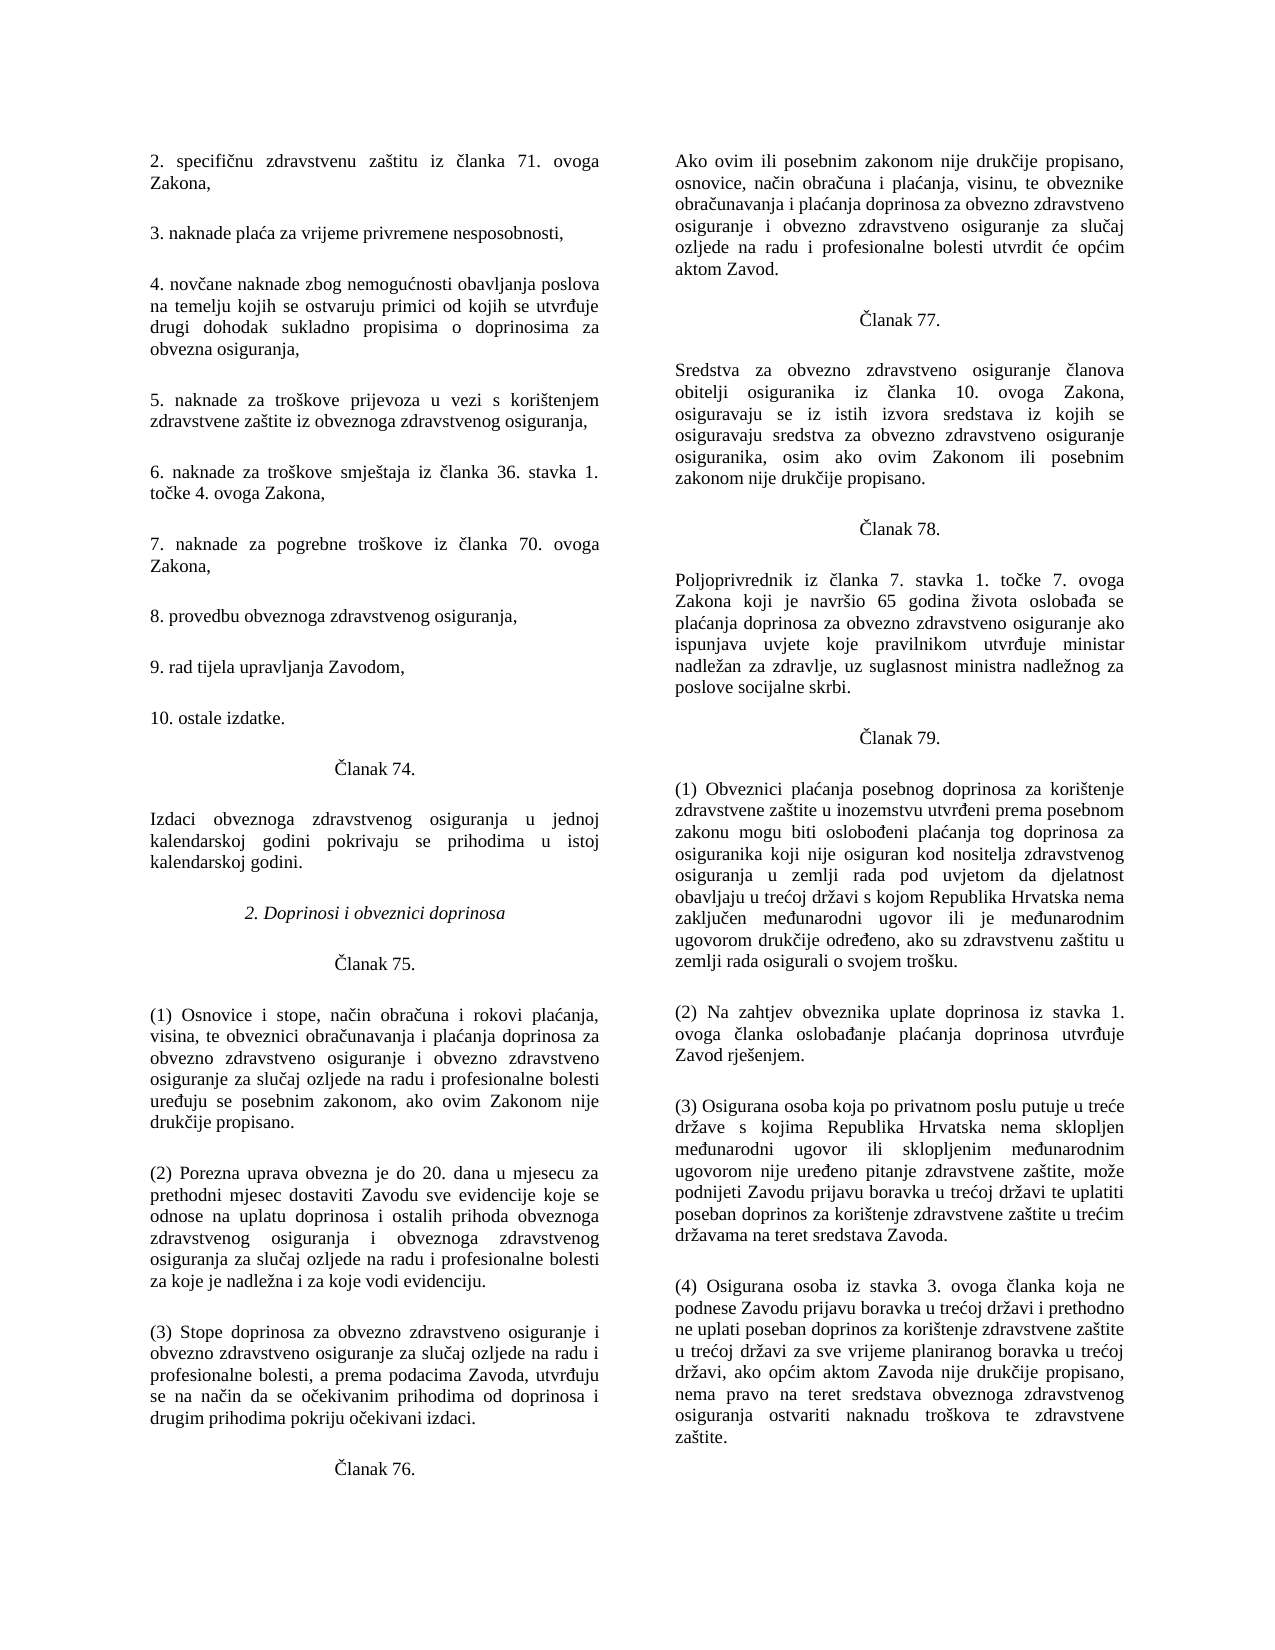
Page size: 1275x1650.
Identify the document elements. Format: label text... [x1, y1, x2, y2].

text Članak 76. [150, 1458, 600, 1479]
text Izdaci obveznoga zdravstvenog osiguranja u jednoj kalendarskoj godini pokrivaju se prihodima u istoj kalendarskoj godini. [150, 808, 600, 873]
text Članak 77. [675, 308, 1125, 330]
text Članak 79. [675, 727, 1125, 749]
text Sredstva za obvezno zdravstveno osiguranje članova obitelji osiguranika iz članka 10. ovoga Zakona, osiguravaju se iz istih izvora sredstava iz kojih se osiguravaju sredstva za obvezno zdravstveno osiguranje osiguranika, osim ako ovim Zakonom ili posebnim zakonom nije drukčije propisano. [675, 359, 1125, 489]
text 10. ostale izdatke. [150, 707, 600, 728]
text (3) Stope doprinosa za obvezno zdravstveno osiguranje i obvezno zdravstveno osiguranje za slučaj ozljede na radu i profesionalne bolesti, a prema podacima Zavoda, utvrđuju se na način da se očekivanim prihodima od doprinosa i drugim prihodima pokriju očekivani izdaci. [150, 1321, 600, 1428]
text Poljoprivrednik iz članka 7. stavka 1. točke 7. ovoga Zakona koji je navršio 65 godina života oslobađa se plaćanja doprinosa za obvezno zdravstveno osiguranje ako ispunjava uvjete koje pravilnikom utvrđuje ministar nadležan za zdravlje, uz suglasnost ministra nadležnog za poslove socijalne skrbi. [675, 568, 1125, 698]
text 9. rad tijela upravljanja Zavodom, [150, 656, 600, 678]
text (2) Na zahtjev obveznika uplate doprinosa iz stavka 1. ovoga članka oslobađanje plaćanja doprinosa utvrđuje Zavod rješenjem. [675, 1001, 1125, 1066]
text Članak 75. [150, 953, 600, 974]
text (1) Obveznici plaćanja posebnog doprinosa za korištenje zdravstvene zaštite u inozemstvu utvrđeni prema posebnom zakonu mogu biti oslobođeni plaćanja tog doprinosa za osiguranika koji nije osiguran kod nositelja zdravstvenog osiguranja u zemlji rada pod uvjetom da djelatnost obavljaju u trećoj državi s kojom Republika Hrvatska nema zaključen međunarodni ugovor ili je međunarodnim ugovorom drukčije određeno, ako su zdravstvenu zaštitu u zemlji rada osigurali o svojem trošku. [675, 778, 1125, 972]
text 2. Doprinosi i obveznici doprinosa [150, 902, 600, 924]
text (3) Osigurana osoba koja po privatnom poslu putuje u treće države s kojima Republika Hrvatska nema sklopljen međunarodni ugovor ili sklopljenim međunarodnim ugovorom nije uređeno pitanje zdravstvene zaštite, može podnijeti Zavodu prijavu boravka u trećoj državi te uplatiti poseban doprinos za korištenje zdravstvene zaštite u trećim državama na teret sredstava Zavoda. [675, 1095, 1125, 1246]
text 7. naknade za pogrebne troškove iz članka 70. ovoga Zakona, [150, 533, 600, 576]
text Ako ovim ili posebnim zakonom nije drukčije propisano, osnovice, način obračuna i plaćanja, visinu, te obveznike obračunavanja i plaćanja doprinosa za obvezno zdravstveno osiguranje i obvezno zdravstveno osiguranje za slučaj ozljede na radu i profesionalne bolesti utvrdit će općim aktom Zavod. [675, 150, 1125, 279]
text Članak 78. [675, 518, 1125, 539]
text (4) Osigurana osoba iz stavka 3. ovoga članka koja ne podnese Zavodu prijavu boravka u trećoj državi i prethodno ne uplati poseban doprinos za korištenje zdravstvene zaštite u trećoj državi za sve vrijeme planiranog boravka u trećoj državi, ako općim aktom Zavoda nije drukčije propisano, nema pravo na teret sredstava obveznoga zdravstvenog osiguranja ostvariti naknadu troškova te zdravstvene zaštite. [675, 1275, 1125, 1447]
text 8. provedbu obveznoga zdravstvenog osiguranja, [150, 605, 600, 627]
text (1) Osnovice i stope, način obračuna i rokovi plaćanja, visina, te obveznici obračunavanja i plaćanja doprinosa za obvezno zdravstveno osiguranje i obvezno zdravstveno osiguranje za slučaj ozljede na radu i profesionalne bolesti uređuju se posebnim zakonom, ako ovim Zakonom nije drukčije propisano. [150, 1003, 600, 1133]
text 5. naknade za troškove prijevoza u vezi s korištenjem zdravstvene zaštite iz obveznoga zdravstvenog osiguranja, [150, 388, 600, 432]
text Članak 74. [150, 757, 600, 779]
text 6. naknade za troškove smještaja iz članka 36. stavka 1. točke 4. ovoga Zakona, [150, 461, 600, 504]
text 4. novčane naknade zbog nemogućnosti obavljanja poslova na temelju kojih se ostvaruju primici od kojih se utvrđuje drugi dohodak sukladno propisima o doprinosima za obvezna osiguranja, [150, 273, 600, 359]
text (2) Porezna uprava obvezna je do 20. dana u mjesecu za prethodni mjesec dostaviti Zavodu sve evidencije koje se odnose na uplatu doprinosa i ostalih prihoda obveznoga zdravstvenog osiguranja i obveznoga zdravstvenog osiguranja za slučaj ozljede na radu i profesionalne bolesti za koje je nadležna i za koje vodi evidenciju. [150, 1162, 600, 1291]
text 3. naknade plaća za vrijeme privremene nesposobnosti, [150, 222, 600, 244]
text 2. specifičnu zdravstvenu zaštitu iz članka 71. ovoga Zakona, [150, 150, 600, 193]
